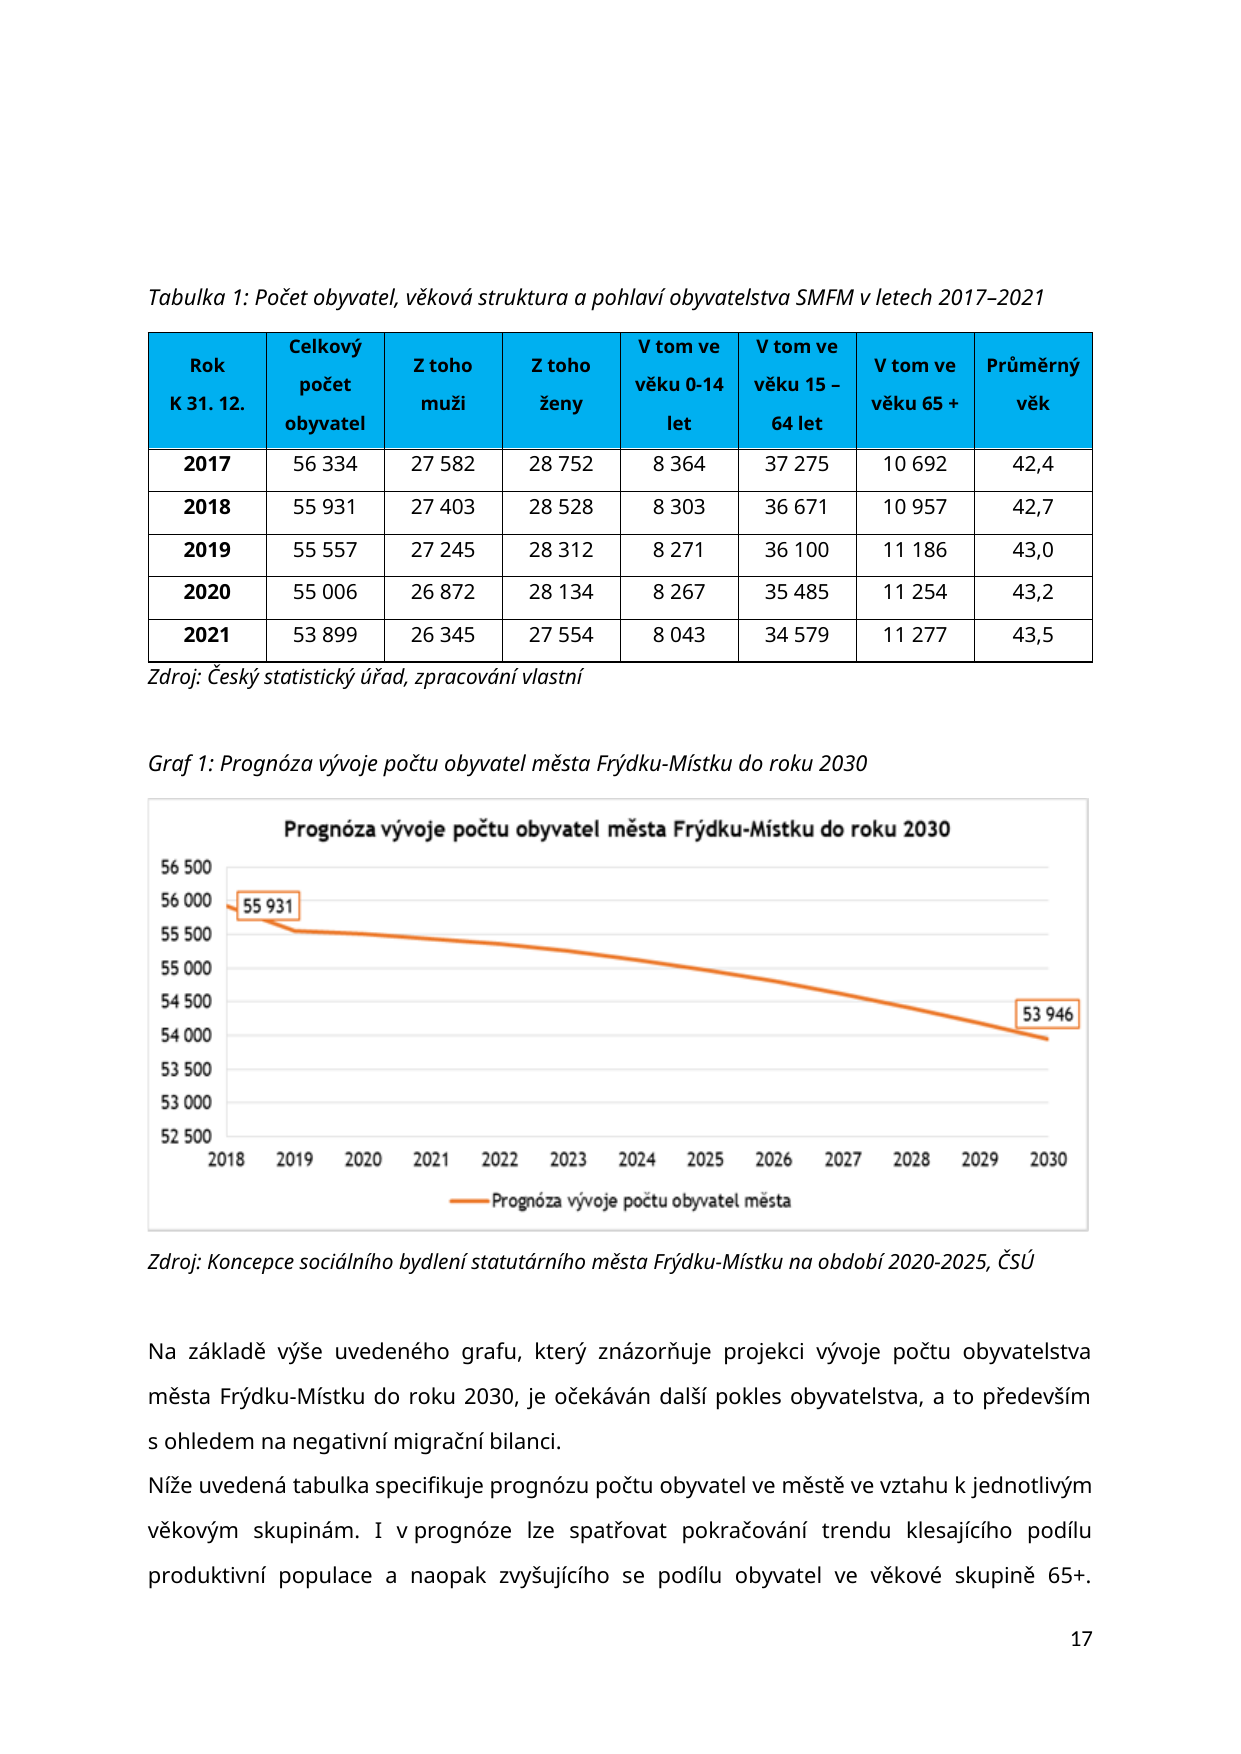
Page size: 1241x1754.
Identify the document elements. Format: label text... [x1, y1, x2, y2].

text Tabulka 1: Počet obyvatel, věková struktura a pohlaví obyvatelstva SMFM v letech 2017–2021 [148, 282, 1093, 311]
table_header Z toho ženy [503, 333, 620, 448]
text Zdroj: Český statistický úřad, zpracování vlastní [148, 663, 1093, 691]
table_cell 28 528 [503, 492, 620, 534]
table_cell 28 752 [503, 450, 620, 491]
table_cell 10 692 [857, 450, 974, 491]
table_cell 27 582 [385, 450, 502, 491]
table_cell 8 267 [621, 577, 738, 619]
table_header V tom ve věku 0-14 let [621, 333, 738, 448]
table_cell 11 254 [857, 577, 974, 619]
table_cell 53 899 [267, 620, 384, 661]
table_cell 26 345 [385, 620, 502, 661]
table_cell 2018 [149, 492, 266, 534]
table_cell 2020 [149, 577, 266, 619]
table_cell 11 186 [857, 535, 974, 576]
table_cell 27 245 [385, 535, 502, 576]
table_cell 35 485 [739, 577, 856, 619]
table_cell 34 579 [739, 620, 856, 661]
table_cell 43,2 [975, 577, 1092, 619]
table_cell 2019 [149, 535, 266, 576]
table_cell 55 006 [267, 577, 384, 619]
table_cell 2021 [149, 620, 266, 661]
table_cell 10 957 [857, 492, 974, 534]
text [148, 1470, 1093, 1589]
table_cell 27 554 [503, 620, 620, 661]
table_cell 28 312 [503, 535, 620, 576]
table_cell 56 334 [267, 450, 384, 491]
table_header Rok K 31. 12. [149, 333, 266, 448]
table_cell 11 277 [857, 620, 974, 661]
table_header Průměrný věk [975, 333, 1092, 448]
table_cell 37 275 [739, 450, 856, 491]
picture [147, 798, 1090, 1233]
table_cell 55 931 [267, 492, 384, 534]
table_cell 2017 [149, 450, 266, 491]
table_cell 42,4 [975, 450, 1092, 491]
table_header Celkový počet obyvatel [267, 333, 384, 448]
table_header Z toho muži [385, 333, 502, 448]
table_cell 36 100 [739, 535, 856, 576]
text Na základě výše uvedeného grafu, který znázorňuje projekci vývoje počtu obyvatelstva města Frýdku-Místku do roku 2030, je očekáván další pokles obyvatelstva, a to především s ohledem na negativní migrační bilanci. [148, 1336, 1093, 1455]
table_header V tom ve věku 65 + [857, 333, 974, 448]
table_cell 55 557 [267, 535, 384, 576]
table_cell 27 403 [385, 492, 502, 534]
table_cell 28 134 [503, 577, 620, 619]
table_cell 43,5 [975, 620, 1092, 661]
text Graf 1: Prognóza vývoje počtu obyvatel města Frýdku-Místku do roku 2030 [148, 748, 1093, 777]
table_cell 36 671 [739, 492, 856, 534]
table_cell 43,0 [975, 535, 1092, 576]
table_cell 8 303 [621, 492, 738, 534]
table_cell 26 872 [385, 577, 502, 619]
table_cell 8 271 [621, 535, 738, 576]
table_cell 42,7 [975, 492, 1092, 534]
table_header V tom ve věku 15 – 64 let [739, 333, 856, 448]
table_cell 8 364 [621, 450, 738, 491]
table_cell 8 043 [621, 620, 738, 661]
